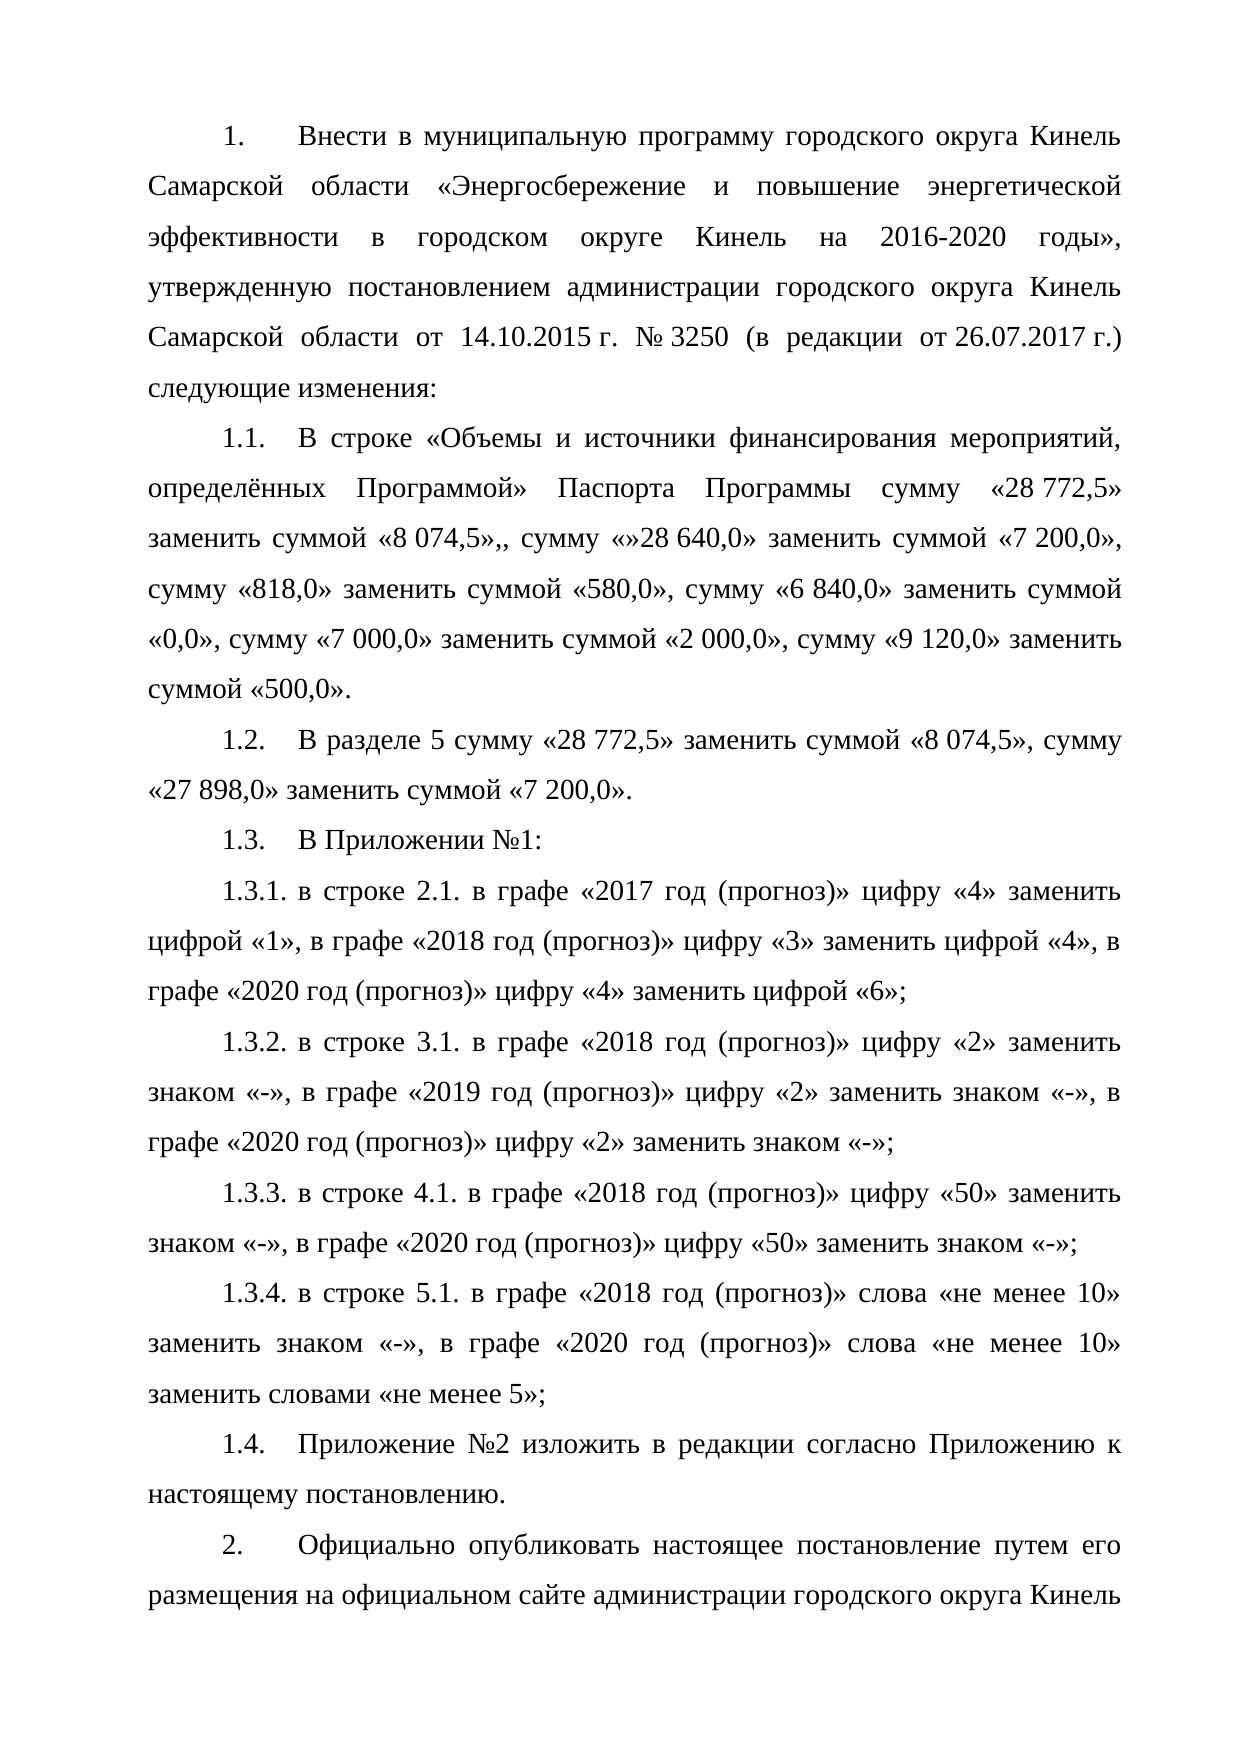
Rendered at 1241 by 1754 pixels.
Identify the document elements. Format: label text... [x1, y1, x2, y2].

list в строке 2.1. в графе «2017 год (прогноз)» цифру «4» заменить цифрой «1», в графе «2018 год (прогноз)» цифру «3» заменить цифрой «4», в графе «2020 год (прогноз)» цифру «4» заменить цифрой «6»; [148, 873, 1122, 1007]
list в строке 5.1. в графе «2018 год (прогноз)» слова «не менее 10» заменить знаком «-», в графе «2020 год (прогноз)» слова «не менее 10» заменить словами «не менее 5»; [148, 1275, 1122, 1409]
list В строке «Объемы и источники финансирования мероприятий, определённых Программой» Паспорта Программы сумму «28 772,5» заменить суммой «8 074,5»,, сумму «»28 640,0» заменить суммой «7 200,0», сумму «818,0» заменить суммой «580,0», сумму «6 840,0» заменить суммой «0,0», сумму «7 000,0» заменить суммой «2 000,0», сумму «9 120,0» заменить суммой «500,0». [148, 420, 1122, 705]
list Внести в муниципальную программу городского округа Кинель Самарской области «Энергосбережение и повышение энергетической эффективности в городском округе Кинель на 2016-2020 годы», утвержденную постановлением администрации городского округа Кинель Самарской области от 14.10.2015 г. № 3250 (в редакции от 26.07.2017 г.) следующие изменения: [148, 118, 1122, 403]
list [148, 1527, 1122, 1611]
list в строке 4.1. в графе «2018 год (прогноз)» цифру «50» заменить знаком «-», в графе «2020 год (прогноз)» цифру «50» заменить знаком «-»; [148, 1175, 1122, 1258]
list Приложение №2 изложить в редакции согласно Приложению к настоящему постановлению. [148, 1426, 1122, 1510]
list В разделе 5 сумму «28 772,5» заменить суммой «8 074,5», сумму «27 898,0» заменить суммой «7 200,0». [148, 722, 1122, 806]
list в строке 3.1. в графе «2018 год (прогноз)» цифру «2» заменить знаком «-», в графе «2019 год (прогноз)» цифру «2» заменить знаком «-», в графе «2020 год (прогноз)» цифру «2» заменить знаком «-»; [148, 1024, 1122, 1158]
list В Приложении №1: [148, 822, 1122, 856]
